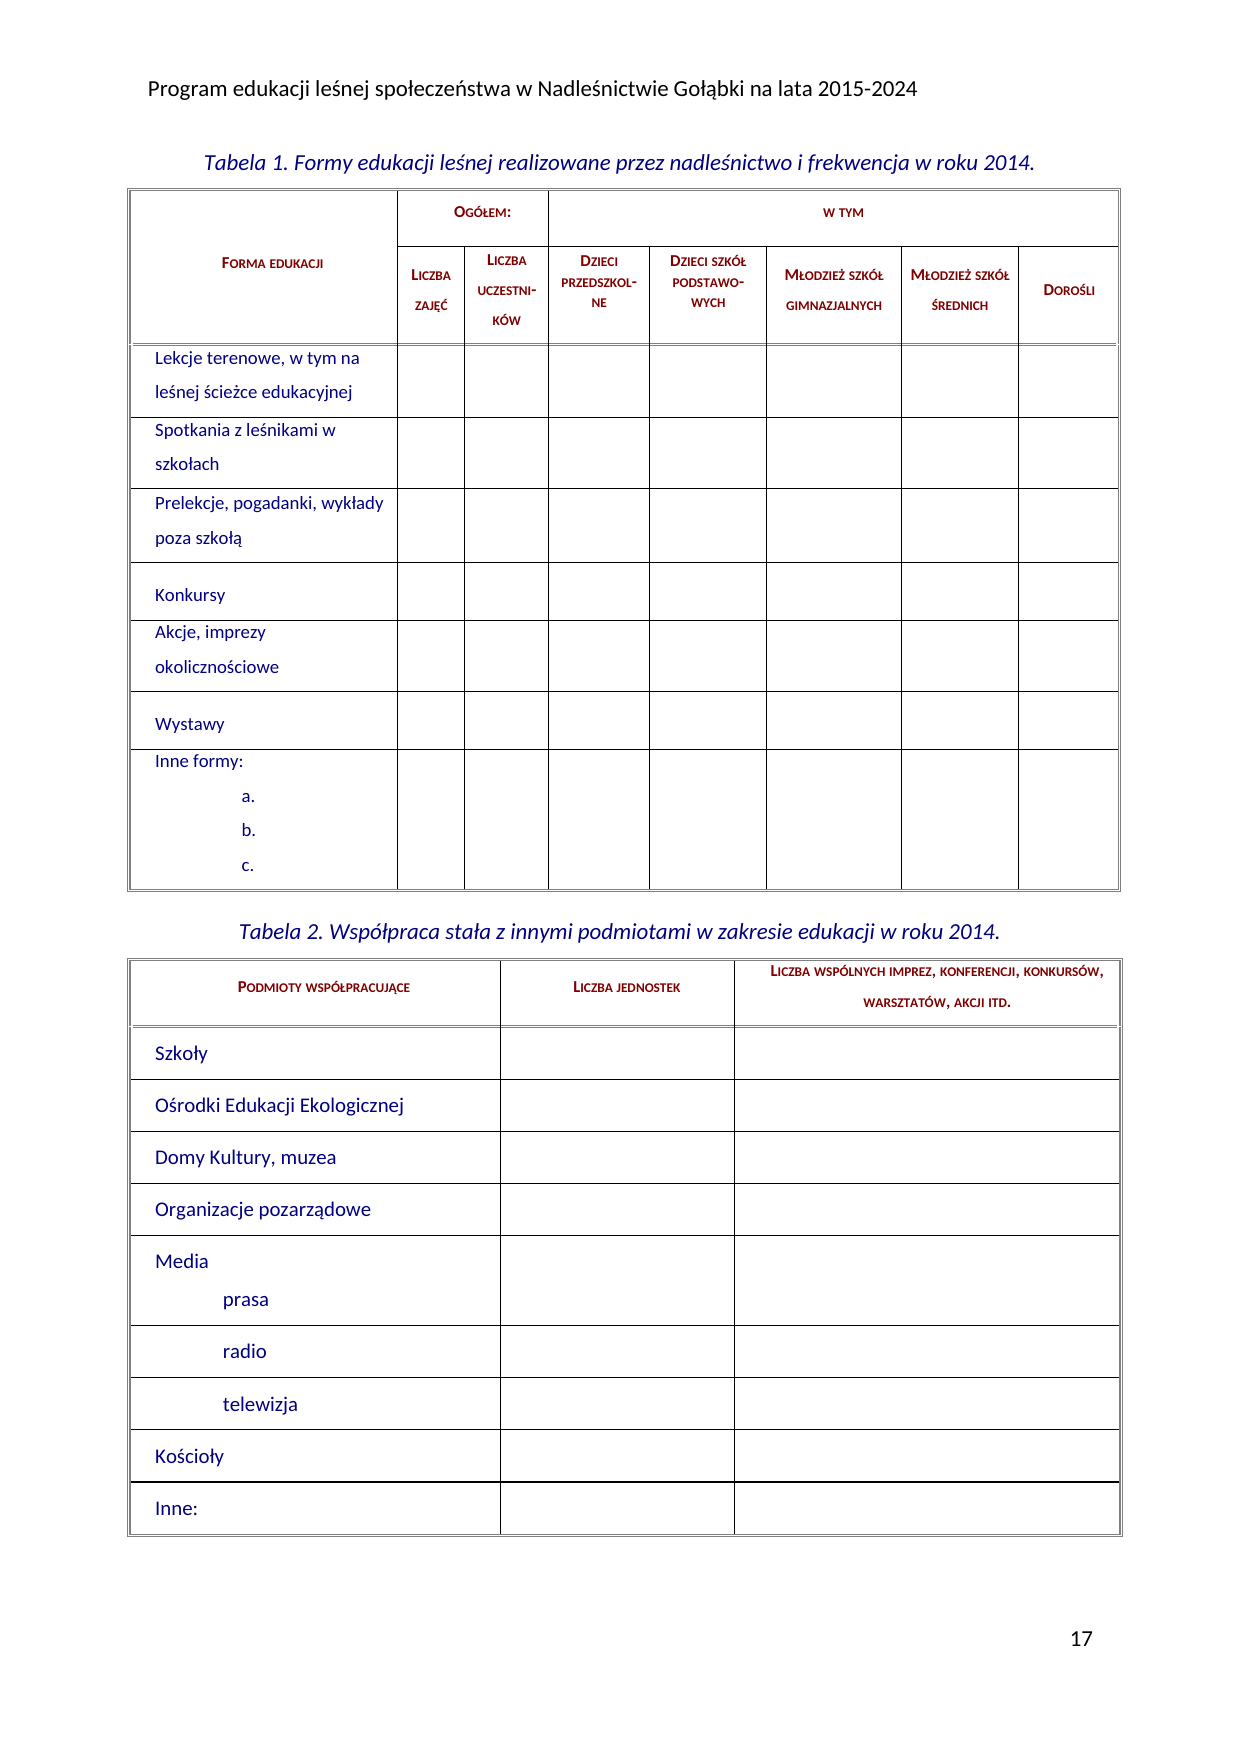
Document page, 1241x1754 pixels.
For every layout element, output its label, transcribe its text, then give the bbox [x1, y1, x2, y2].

table_cell telewizja [131, 1378, 500, 1429]
table_cell [902, 621, 1018, 691]
table_cell [501, 1028, 734, 1079]
table_cell [465, 346, 548, 417]
table_cell [549, 489, 649, 562]
table_cell [650, 489, 766, 562]
table_cell [398, 418, 464, 488]
table_cell [549, 750, 649, 889]
table_cell [465, 621, 548, 691]
table_cell [465, 489, 548, 562]
table_cell [767, 489, 901, 562]
table_cell [767, 750, 901, 889]
table_cell [398, 346, 464, 417]
table_cell [735, 1236, 1119, 1325]
table_cell [902, 418, 1018, 488]
table_cell [549, 563, 649, 619]
table_cell [501, 1080, 734, 1131]
table_cell [549, 346, 649, 417]
table_cell [1019, 563, 1118, 619]
table_cell [902, 692, 1018, 749]
table_cell [398, 489, 464, 562]
table_cell [650, 692, 766, 749]
table_cell [501, 1132, 734, 1183]
table_cell [735, 1184, 1119, 1235]
table_cell Ośrodki Edukacji Ekologicznej [131, 1080, 500, 1131]
table_cell [1019, 343, 1119, 417]
table_cell Liczba zajęć [398, 247, 464, 343]
table_cell [767, 621, 901, 691]
table_cell [767, 563, 901, 619]
table_cell [902, 489, 1018, 562]
table_cell [767, 346, 901, 417]
table_header Podmioty współpracujące [131, 961, 500, 1024]
table_cell [501, 1430, 734, 1481]
table_cell Liczba uczestni-ków [465, 247, 548, 343]
table_cell [735, 1430, 1119, 1481]
table_cell [902, 346, 1018, 417]
table_cell Młodzież szkół średnich [902, 247, 1018, 343]
table_cell [465, 750, 548, 889]
table_cell [735, 1025, 1120, 1079]
table_cell [1019, 621, 1118, 691]
table_header w tym [549, 191, 1118, 246]
table_cell [650, 750, 766, 889]
table_cell [767, 692, 901, 749]
table_cell [549, 621, 649, 691]
table_cell [465, 692, 548, 749]
table_cell Dorośli [1019, 247, 1118, 343]
table_cell Akcje, imprezy okolicznościowe [131, 621, 397, 691]
table_cell [398, 750, 464, 889]
table_cell Inne: [131, 1483, 500, 1533]
table_cell [398, 563, 464, 619]
table_cell [1019, 750, 1118, 889]
table_cell [902, 750, 1018, 889]
table_cell Domy Kultury, muzea [131, 1132, 500, 1183]
table_cell [902, 563, 1018, 619]
table_cell [735, 1326, 1119, 1377]
table_cell [1019, 418, 1118, 488]
table_cell Inne formy: a. b. c. [131, 750, 397, 889]
table_cell [501, 1483, 734, 1533]
table_header Liczba jednostek [501, 961, 734, 1024]
table_cell [1019, 489, 1118, 562]
table_cell [767, 418, 901, 488]
table_cell Kościoły [131, 1430, 500, 1481]
table_header Forma edukacji [131, 191, 397, 343]
table_cell [398, 621, 464, 691]
table_cell [501, 1184, 734, 1235]
text Tabela 1. Formy edukacji leśnej realizowane przez nadleśnictwo i frekwencja w roku 2014. [148, 148, 1093, 176]
table_cell Prelekcje, pogadanki, wykłady poza szkołą [131, 489, 397, 562]
table_cell Szkoły [131, 1025, 500, 1079]
table_cell Wystawy [131, 692, 397, 749]
table_cell [650, 346, 766, 417]
table_cell [465, 418, 548, 488]
table_cell [735, 1132, 1119, 1183]
table_cell Dzieci szkół podstawo- wych [650, 247, 766, 343]
table_cell [501, 1326, 734, 1377]
table_cell Młodzież szkół gimnazjalnych [767, 247, 901, 343]
table_cell [650, 621, 766, 691]
table_cell [735, 1378, 1119, 1429]
table_cell [465, 563, 548, 619]
table_cell [1019, 692, 1118, 749]
table_cell [398, 692, 464, 749]
table_cell Organizacje pozarządowe [131, 1184, 500, 1235]
table_cell [549, 418, 649, 488]
table_cell [501, 1236, 734, 1325]
table_cell [650, 563, 766, 619]
table_cell [650, 418, 766, 488]
table_cell radio [131, 1326, 500, 1377]
table_cell [735, 1080, 1119, 1131]
table_cell [549, 692, 649, 749]
table_cell Media prasa [131, 1236, 500, 1325]
table_cell [501, 1378, 734, 1429]
table_header Liczba wspólnych imprez, konferencji, konkursów, warsztatów, akcji itd. [735, 961, 1119, 1024]
table_header Ogółem: [398, 191, 548, 246]
table_cell [735, 1483, 1119, 1533]
table_cell Spotkania z leśnikami w szkołach [131, 418, 397, 488]
table_cell Konkursy [131, 563, 397, 619]
table_cell Lekcje terenowe, w tym na leśnej ścieżce edukacyjnej [129, 343, 397, 417]
table_cell Dzieci przedszkol-ne [549, 247, 649, 343]
text Tabela 2. Współpraca stała z innymi podmiotami w zakresie edukacji w roku 2014. [148, 917, 1093, 945]
